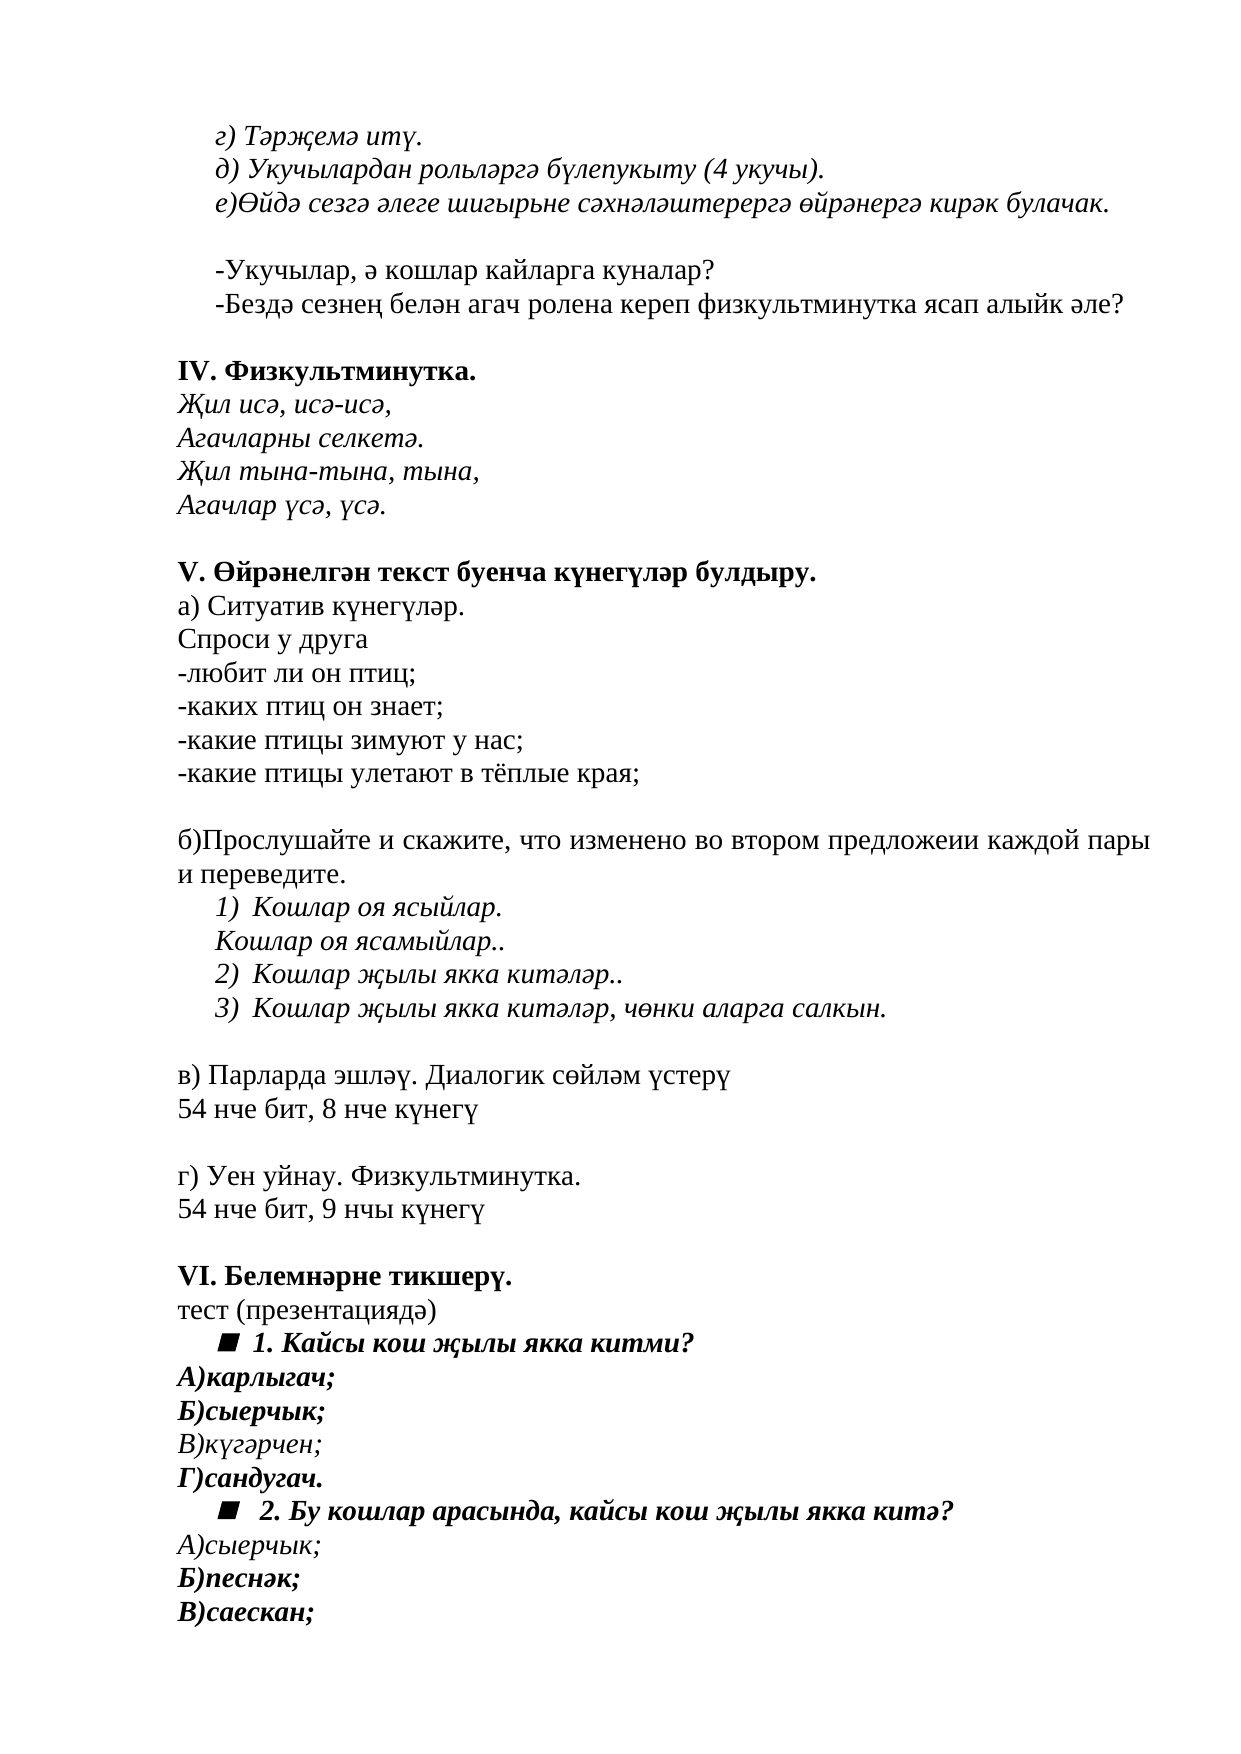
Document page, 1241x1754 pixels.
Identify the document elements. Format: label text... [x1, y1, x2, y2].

text -какие птицы улетают в тёплые края; [177, 755, 1152, 789]
text IV. Физкультминутка. [177, 353, 1152, 386]
list Кошлар оя ясыйлар. [215, 889, 1152, 923]
text -каких птиц он знает; [177, 688, 1152, 722]
text 54 нче бит, 8 нче күнегү [177, 1091, 1152, 1124]
text -Бездә сезнең белән агач ролена кереп физкультминутка ясап алыйк әле? [215, 286, 1152, 319]
text б)Прослушайте и скажите, что изменено во втором предложеии каждой пары и переведите. [177, 822, 1152, 889]
text -любит ли он птиц; [177, 655, 1152, 688]
text Җил исә, исә-исә, [177, 386, 1152, 420]
text В)күгәрчен; [177, 1426, 1152, 1460]
text а) Ситуатив күнегүләр. [177, 588, 1152, 621]
text В)саескан; [177, 1594, 1152, 1628]
text Б)песнәк; [177, 1561, 1152, 1594]
text V. Өйрәнелгән текст буенча күнегүләр булдыру. [177, 554, 1152, 588]
text Агачларны селкетә. [177, 420, 1152, 453]
text VI. Белемнәрне тикшерү. [177, 1258, 1152, 1292]
text д) Укучылардан рольләргә бүлепукыту (4 укучы). [215, 152, 1152, 185]
text Спроси у друга [177, 621, 1152, 655]
text 54 нче бит, 9 нчы күнегү [177, 1191, 1152, 1225]
text Кошлар оя ясамыйлар.. [215, 923, 1152, 957]
text тест (презентациядә) [177, 1292, 1152, 1326]
text Җил тына-тына, тына, [177, 453, 1152, 487]
text г) Уен уйнау. Физкультминутка. [177, 1158, 1152, 1191]
text Б)сыерчык; [177, 1393, 1152, 1426]
text А)сыерчык; [177, 1527, 1152, 1561]
list Кошлар җылы якка китәләр, чөнки аларга салкын. [215, 990, 1152, 1024]
text Г)сандугач. [177, 1460, 1152, 1493]
text в) Парларда эшләү. Диалогик сөйләм үстерү [177, 1057, 1152, 1091]
list 2. Бу кошлар арасында, кайсы кош җылы якка китә? [215, 1493, 1152, 1527]
text г) Тәрҗемә итү. [215, 118, 1152, 152]
text -Укучылар, ә кошлар кайларга куналар? [215, 252, 1152, 286]
text е)Өйдә сезгә әлеге шигырьне сәхнәләштерергә өйрәнергә кирәк булачак. [215, 185, 1152, 219]
list Кошлар җылы якка китәләр.. [215, 957, 1152, 990]
list 1. Кайсы кош җылы якка китми? [215, 1326, 1152, 1359]
text -какие птицы зимуют у нас; [177, 722, 1152, 755]
text Агачлар үсә, үсә. [177, 487, 1152, 521]
text А)карлыгач; [177, 1359, 1152, 1393]
